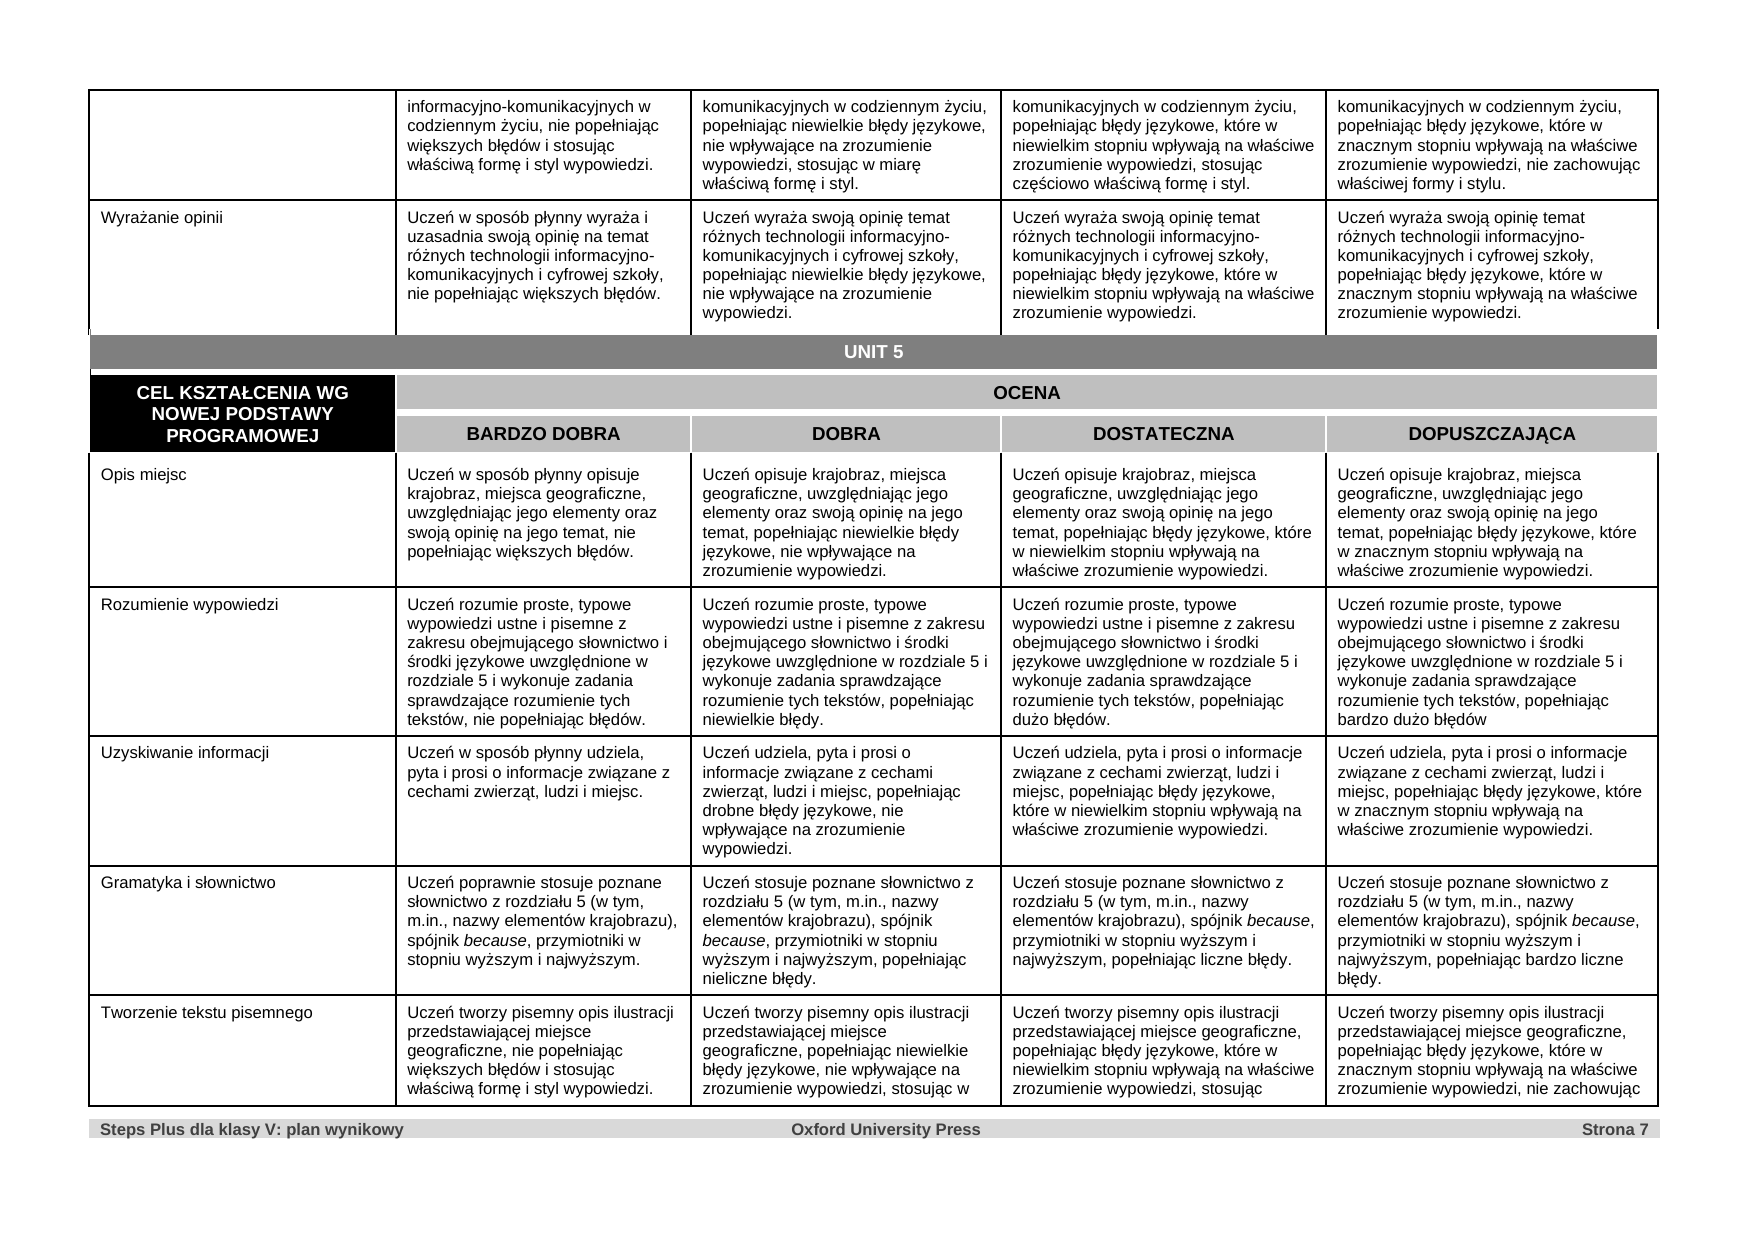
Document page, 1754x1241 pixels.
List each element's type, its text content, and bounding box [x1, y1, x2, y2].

table_cell Uczeń udziela, pyta i prosi o informacje związane z cechami zwierząt, ludzi i miejsc, popełniając błędy językowe, które w znacznym stopniu wpływają na właściwe zrozumienie wypowiedzi. [1327, 737, 1657, 864]
table_cell Uczeń stosuje poznane słownictwo z rozdziału 5 (w tym, m.in., nazwy elementów krajobrazu), spójnik because, przymiotniki w stopniu wyższym i najwyższym, popełniając nieliczne błędy. [692, 867, 1000, 994]
table_cell UNIT 5 [90, 330, 1657, 369]
table_cell Opis miejsc [90, 454, 395, 586]
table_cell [397, 996, 690, 1104]
table_cell Uczeń poprawnie stosuje poznane słownictwo z rozdziału 5 (w tym, m.in., nazwy elementów krajobrazu), spójnik because, przymiotniki w stopniu wyższym i najwyższym. [397, 867, 690, 994]
table_cell Uczeń wyraża swoją opinię temat różnych technologii informacyjno-komunikacyjnych i cyfrowej szkoły, popełniając błędy językowe, które w niewielkim stopniu wpływają na właściwe zrozumienie wypowiedzi. [1002, 201, 1325, 329]
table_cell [1327, 91, 1657, 199]
table_cell Uczeń stosuje poznane słownictwo z rozdziału 5 (w tym, m.in., nazwy elementów krajobrazu), spójnik because, przymiotniki w stopniu wyższym i najwyższym, popełniając bardzo liczne błędy. [1327, 867, 1657, 994]
table_cell Uczeń rozumie proste, typowe wypowiedzi ustne i pisemne z zakresu obejmującego słownictwo i środki językowe uwzględnione w rozdziale 5 i wykonuje zadania sprawdzające rozumienie tych tekstów, nie popełniając błędów. [397, 588, 690, 735]
table_cell Uczeń opisuje krajobraz, miejsca geograficzne, uwzględniając jego elementy oraz swoją opinię na jego temat, popełniając niewielkie błędy językowe, nie wpływające na zrozumienie wypowiedzi. [692, 459, 1000, 586]
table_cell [397, 91, 690, 199]
table_cell Uczeń rozumie proste, typowe wypowiedzi ustne i pisemne z zakresu obejmującego słownictwo i środki językowe uwzględnione w rozdziale 5 i wykonuje zadania sprawdzające rozumienie tych tekstów, popełniając niewielkie błędy. [692, 588, 1000, 735]
table_cell DOSTATECZNA [1002, 416, 1325, 452]
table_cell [90, 996, 395, 1104]
table_cell Uczeń opisuje krajobraz, miejsca geograficzne, uwzględniając jego elementy oraz swoją opinię na jego temat, popełniając błędy językowe, które w niewielkim stopniu wpływają na właściwe zrozumienie wypowiedzi. [1002, 459, 1325, 586]
table_cell Uczeń opisuje krajobraz, miejsca geograficzne, uwzględniając jego elementy oraz swoją opinię na jego temat, popełniając błędy językowe, które w znacznym stopniu wpływają na właściwe zrozumienie wypowiedzi. [1327, 459, 1657, 586]
table_cell Uczeń stosuje poznane słownictwo z rozdziału 5 (w tym, m.in., nazwy elementów krajobrazu), spójnik because, przymiotniki w stopniu wyższym i najwyższym, popełniając liczne błędy. [1002, 867, 1325, 994]
table_cell Uczeń udziela, pyta i prosi o informacje związane z cechami zwierząt, ludzi i miejsc, popełniając drobne błędy językowe, nie wpływające na zrozumienie wypowiedzi. [692, 737, 1000, 864]
table_cell Uczeń rozumie proste, typowe wypowiedzi ustne i pisemne z zakresu obejmującego słownictwo i środki językowe uwzględnione w rozdziale 5 i wykonuje zadania sprawdzające rozumienie tych tekstów, popełniając dużo błędów. [1002, 588, 1325, 735]
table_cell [692, 996, 1000, 1104]
table_cell DOPUSZCZAJĄCA [1327, 416, 1657, 452]
table_cell Wyrażanie opinii [90, 201, 395, 329]
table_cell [1327, 996, 1657, 1104]
table_cell Gramatyka i słownictwo [90, 867, 395, 994]
table_cell DOBRA [692, 416, 1000, 452]
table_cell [90, 91, 395, 199]
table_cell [1002, 91, 1325, 199]
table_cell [692, 91, 1000, 199]
table_cell BARDZO DOBRA [397, 416, 690, 452]
table_cell Uczeń rozumie proste, typowe wypowiedzi ustne i pisemne z zakresu obejmującego słownictwo i środki językowe uwzględnione w rozdziale 5 i wykonuje zadania sprawdzające rozumienie tych tekstów, popełniając bardzo dużo błędów [1327, 588, 1657, 735]
table_cell Rozumienie wypowiedzi [90, 588, 395, 735]
table_cell Uczeń udziela, pyta i prosi o informacje związane z cechami zwierząt, ludzi i miejsc, popełniając błędy językowe, które w niewielkim stopniu wpływają na właściwe zrozumienie wypowiedzi. [1002, 737, 1325, 864]
table_cell Uczeń w sposób płynny opisuje krajobraz, miejsca geograficzne, uwzględniając jego elementy oraz swoją opinię na jego temat, nie popełniając większych błędów. [397, 459, 690, 586]
table_cell Uczeń wyraża swoją opinię temat różnych technologii informacyjno-komunikacyjnych i cyfrowej szkoły, popełniając niewielkie błędy językowe, nie wpływające na zrozumienie wypowiedzi. [692, 201, 1000, 329]
table_cell Uczeń w sposób płynny udziela, pyta i prosi o informacje związane z cechami zwierząt, ludzi i miejsc. [397, 737, 690, 864]
table_cell Uzyskiwanie informacji [90, 737, 395, 864]
table_cell Uczeń w sposób płynny wyraża i uzasadnia swoją opinię na temat różnych technologii informacyjno-komunikacyjnych i cyfrowej szkoły, nie popełniając większych błędów. [397, 201, 690, 329]
table_cell Uczeń wyraża swoją opinię temat różnych technologii informacyjno-komunikacyjnych i cyfrowej szkoły, popełniając błędy językowe, które w znacznym stopniu wpływają na właściwe zrozumienie wypowiedzi. [1327, 201, 1657, 329]
table_cell CEL KSZTAŁCENIA WG NOWEJ PODSTAWY PROGRAMOWEJ [90, 370, 395, 452]
table_cell OCENA [397, 375, 1657, 409]
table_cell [1002, 996, 1325, 1104]
